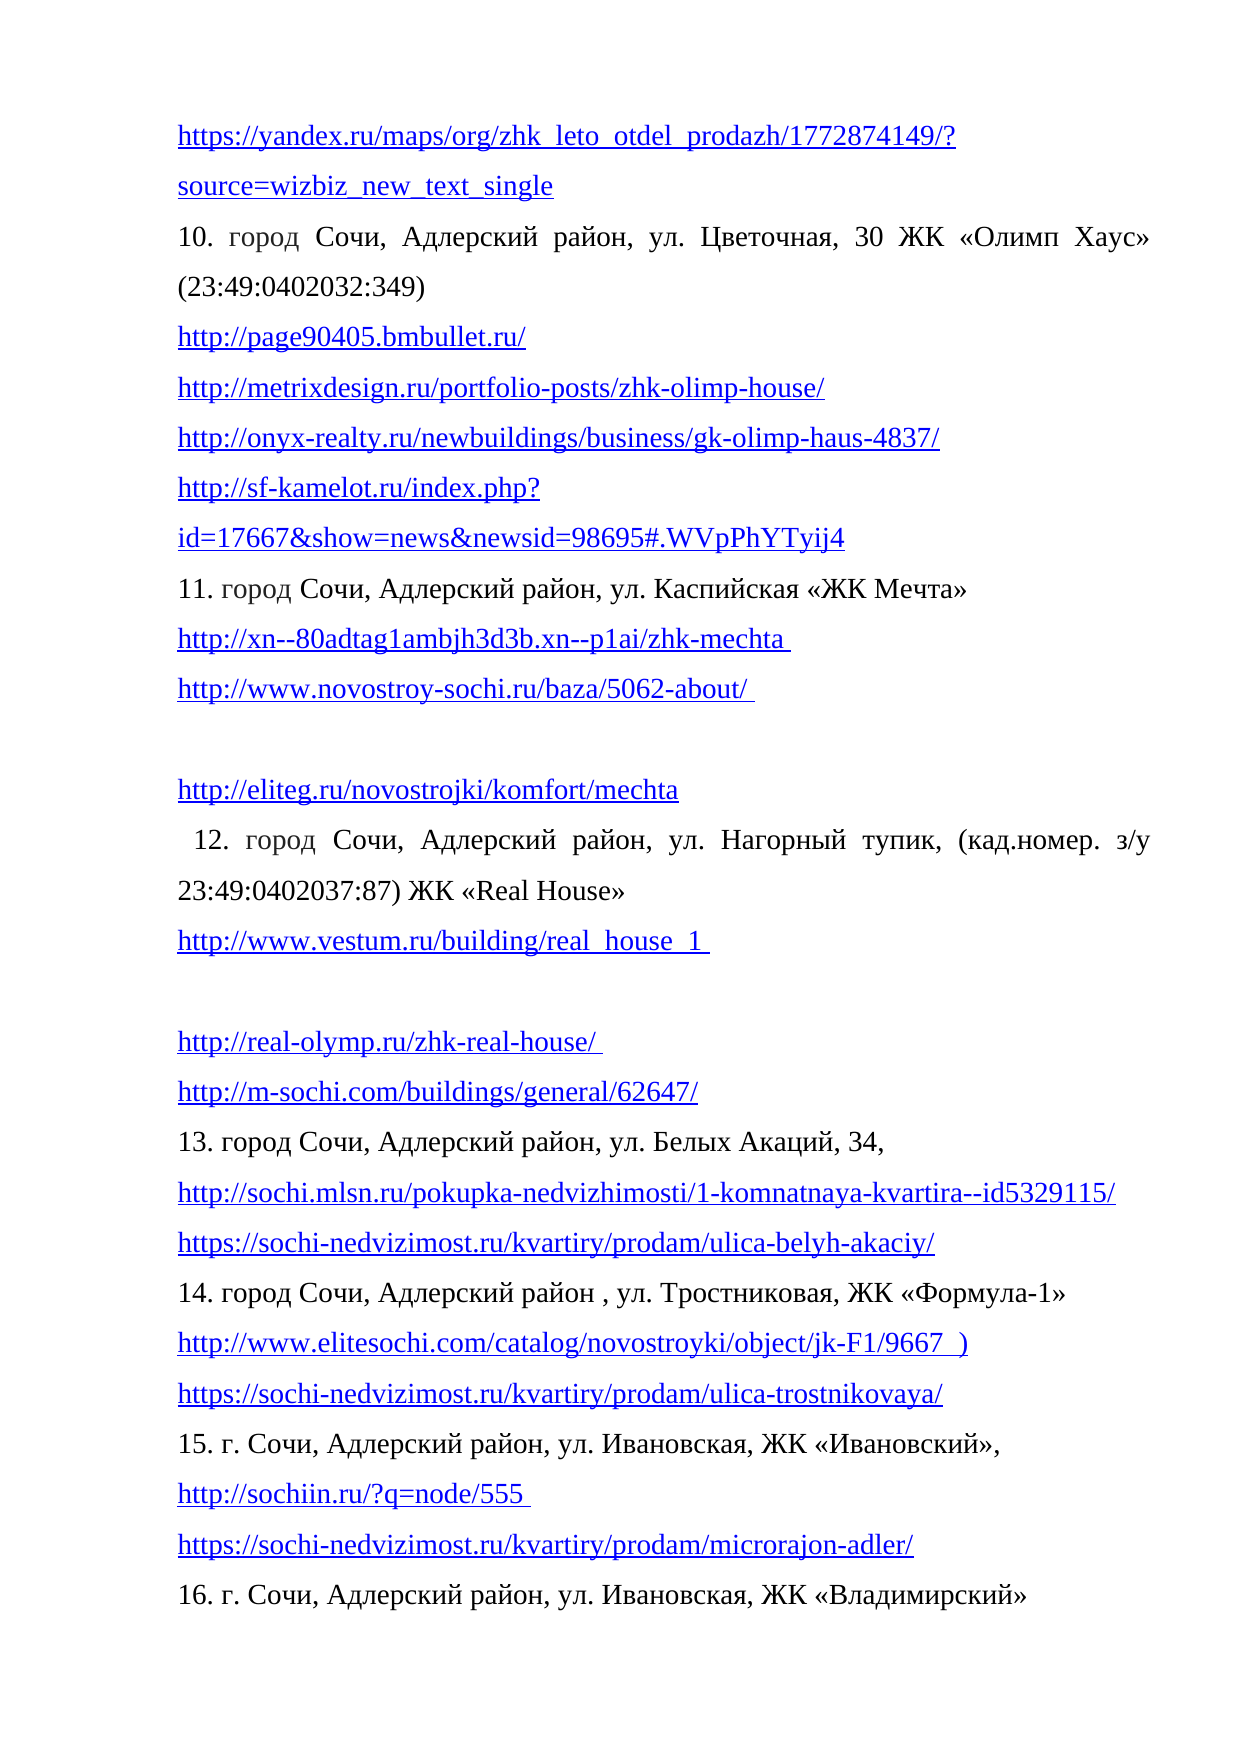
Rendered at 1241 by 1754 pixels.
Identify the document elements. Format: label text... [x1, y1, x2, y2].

text 11. город Сочи, Адлерский район, ул. Каспийская «ЖК Мечта» [177, 571, 1152, 604]
text http://onyx-realty.ru/newbuildings/business/gk-olimp-haus-4837/ [177, 420, 1152, 453]
text 14. город Сочи, Адлерский район , ул. Тростниковая, ЖК «Формула-1» [177, 1275, 1152, 1309]
text 16. г. Сочи, Адлерский район, ул. Ивановская, ЖК «Владимирский» [177, 1577, 1152, 1611]
text http://www.novostroy-sochi.ru/baza/5062-about/ [177, 672, 1152, 705]
text https://sochi-nedvizimost.ru/kvartiry/prodam/ulica-trostnikovaya/ [177, 1376, 1152, 1409]
text http://metrixdesign.ru/portfolio-posts/zhk-olimp-house/ [177, 370, 1152, 403]
text 10. город Сочи, Адлерский район, ул. Цветочная, 30 ЖК «Олимп Хаус» (23:49:0402032:349) [177, 219, 1152, 303]
text http://xn--80adtag1ambjh3d3b.xn--p1ai/zhk-mechta [177, 621, 1152, 655]
text http://www.vestum.ru/building/real_house_1 [177, 923, 1152, 957]
text http://m-sochi.com/buildings/general/62647/ [177, 1074, 1152, 1108]
text http://www.elitesochi.com/catalog/novostroyki/object/jk-F1/9667 ) [177, 1326, 1152, 1359]
text 15. г. Сочи, Адлерский район, ул. Ивановская, ЖК «Ивановский», [177, 1426, 1152, 1460]
text 13. город Сочи, Адлерский район, ул. Белых Акаций, 34, [177, 1124, 1152, 1158]
text http://sochiin.ru/?q=node/555 [177, 1477, 1152, 1510]
text https://sochi-nedvizimost.ru/kvartiry/prodam/ulica-belyh-akaciy/ [177, 1225, 1152, 1258]
text http://real-olymp.ru/zhk-real-house/ [177, 1024, 1152, 1057]
text 12. город Сочи, Адлерский район, ул. Нагорный тупик, (кад.номер. з/у 23:49:0402037:87) ЖК «Real Housе» [177, 822, 1152, 906]
text http://page90405.bmbullet.ru/ [177, 319, 1152, 353]
text https://yandex.ru/maps/org/zhk_leto_otdel_prodazh/1772874149/?source=wizbiz_new_text_single [177, 118, 1152, 202]
text http://sochi.mlsn.ru/pokupka-nedvizhimosti/1-komnatnaya-kvartira--id5329115/ [177, 1175, 1152, 1208]
text https://sochi-nedvizimost.ru/kvartiry/prodam/microrajon-adler/ [177, 1527, 1152, 1560]
text http://eliteg.ru/novostrojki/komfort/mechta [177, 772, 1152, 806]
text http://sf-kamelot.ru/index.php?id=17667&show=news&newsid=98695#.WVpPhYTyij4 [177, 470, 1152, 554]
